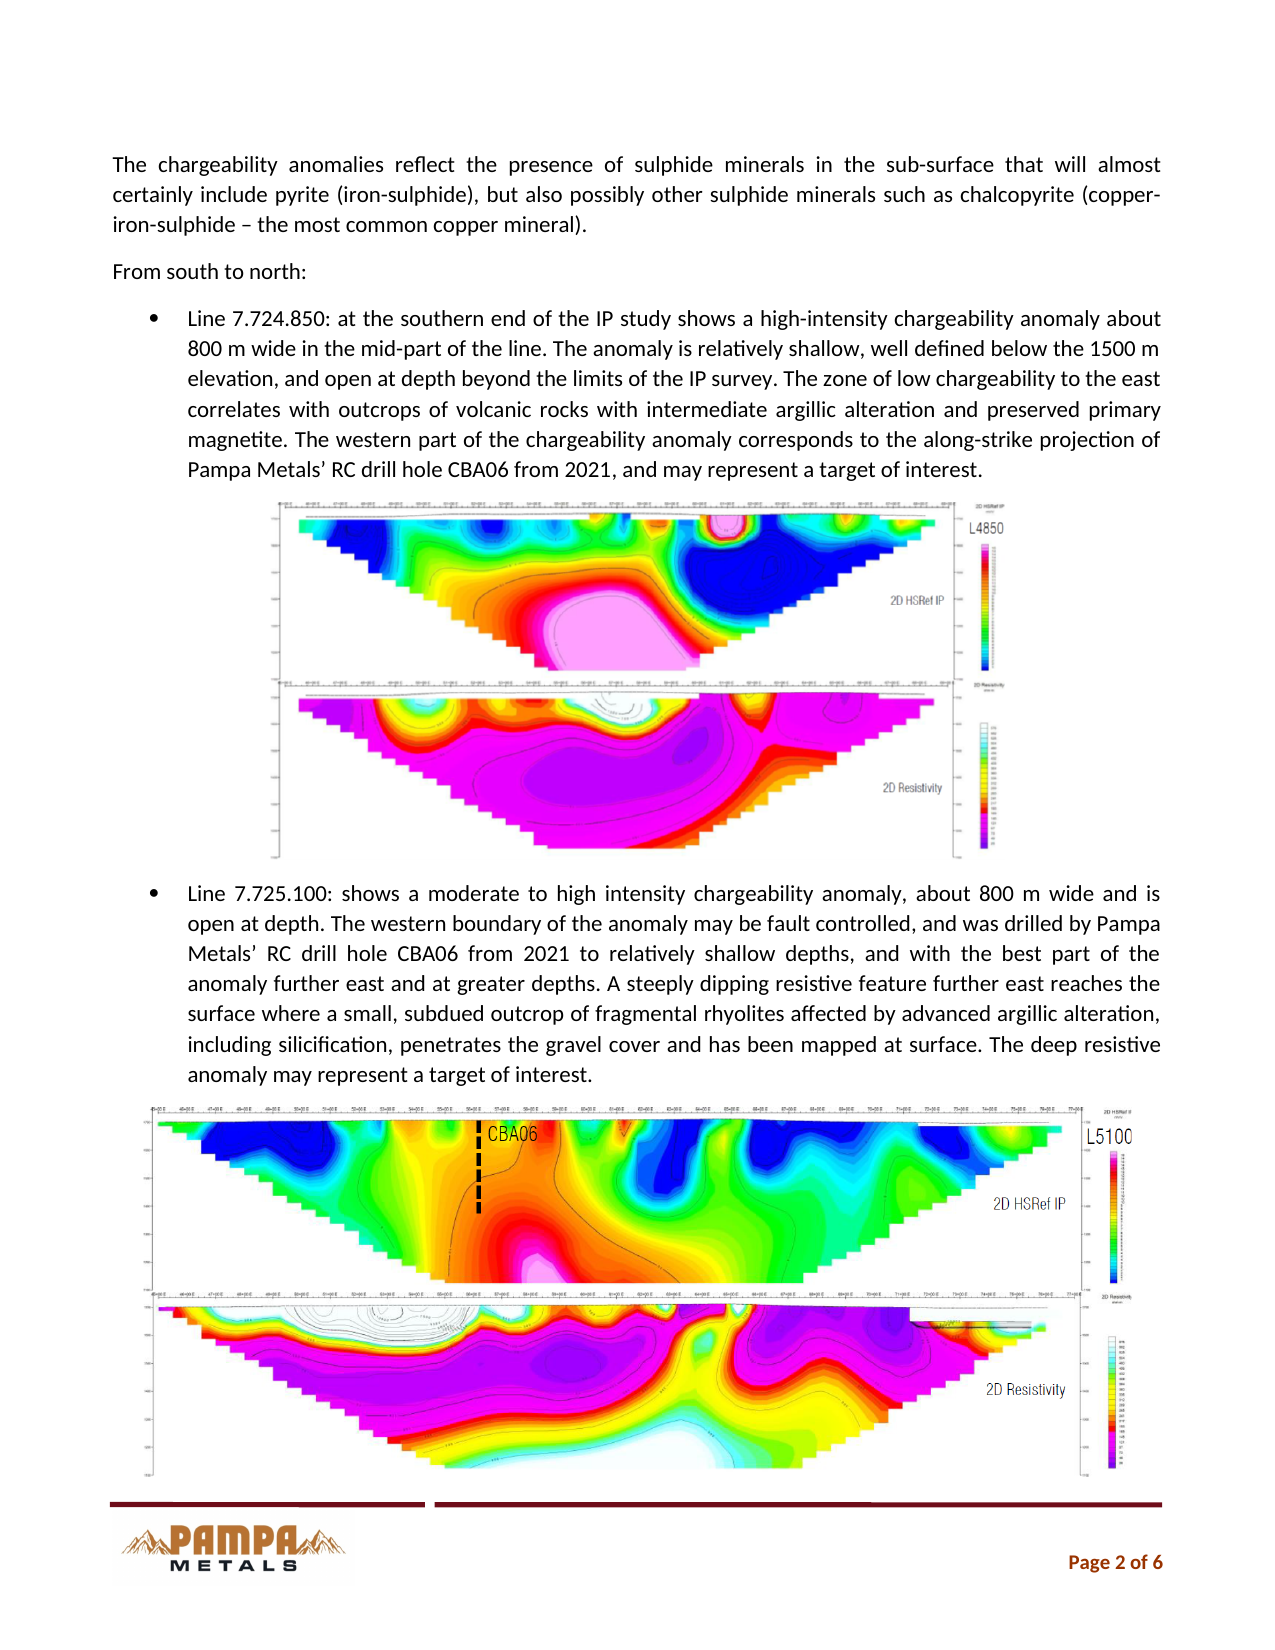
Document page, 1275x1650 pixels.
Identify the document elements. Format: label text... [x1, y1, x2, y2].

text The chargeability anomalies reflect the presence of sulphide minerals in the sub-surface that will almost certainly include pyrite (iron-sulphide), but also possibly other sulphide minerals such as chalcopyrite (copper-iron-sulphide – the most common copper mineral). [112, 150, 1163, 238]
list Line 7.725.100: shows a moderate to high intensity chargeability anomaly, about 800 m wide and is open at depth. The western boundary of the anomaly may be fault controlled, and was drilled by Pampa Metals’ RC drill hole CBA06 from 2021 to relatively shallow depths, and with the best part of the anomaly further east and at greater depths. A steeply dipping resistive feature further east reaches the surface where a small, subdued outcrop of fragmental rhyolites affected by advanced argillic alteration, including silicification, penetrates the gravel cover and has been mapped at surface. The deep resistive anomaly may represent a target of interest. [150, 879, 1163, 1088]
text From south to north: [112, 257, 1163, 285]
picture [270, 502, 1005, 860]
picture [112, 1510, 355, 1586]
list Line 7.724.850: at the southern end of the IP study shows a high-intensity chargeability anomaly about 800 m wide in the mid-part of the line. The anomaly is relatively shallow, well defined below the 1500 m elevation, and open at depth beyond the limits of the IP survey. The zone of low chargeability to the east correlates with outcrops of volcanic rocks with intermediate argillic alteration and preserved primary magnetite. The western part of the chargeability anomaly corresponds to the along-strike projection of Pampa Metals’ RC drill hole CBA06 from 2021, and may represent a target of interest. [150, 304, 1163, 483]
